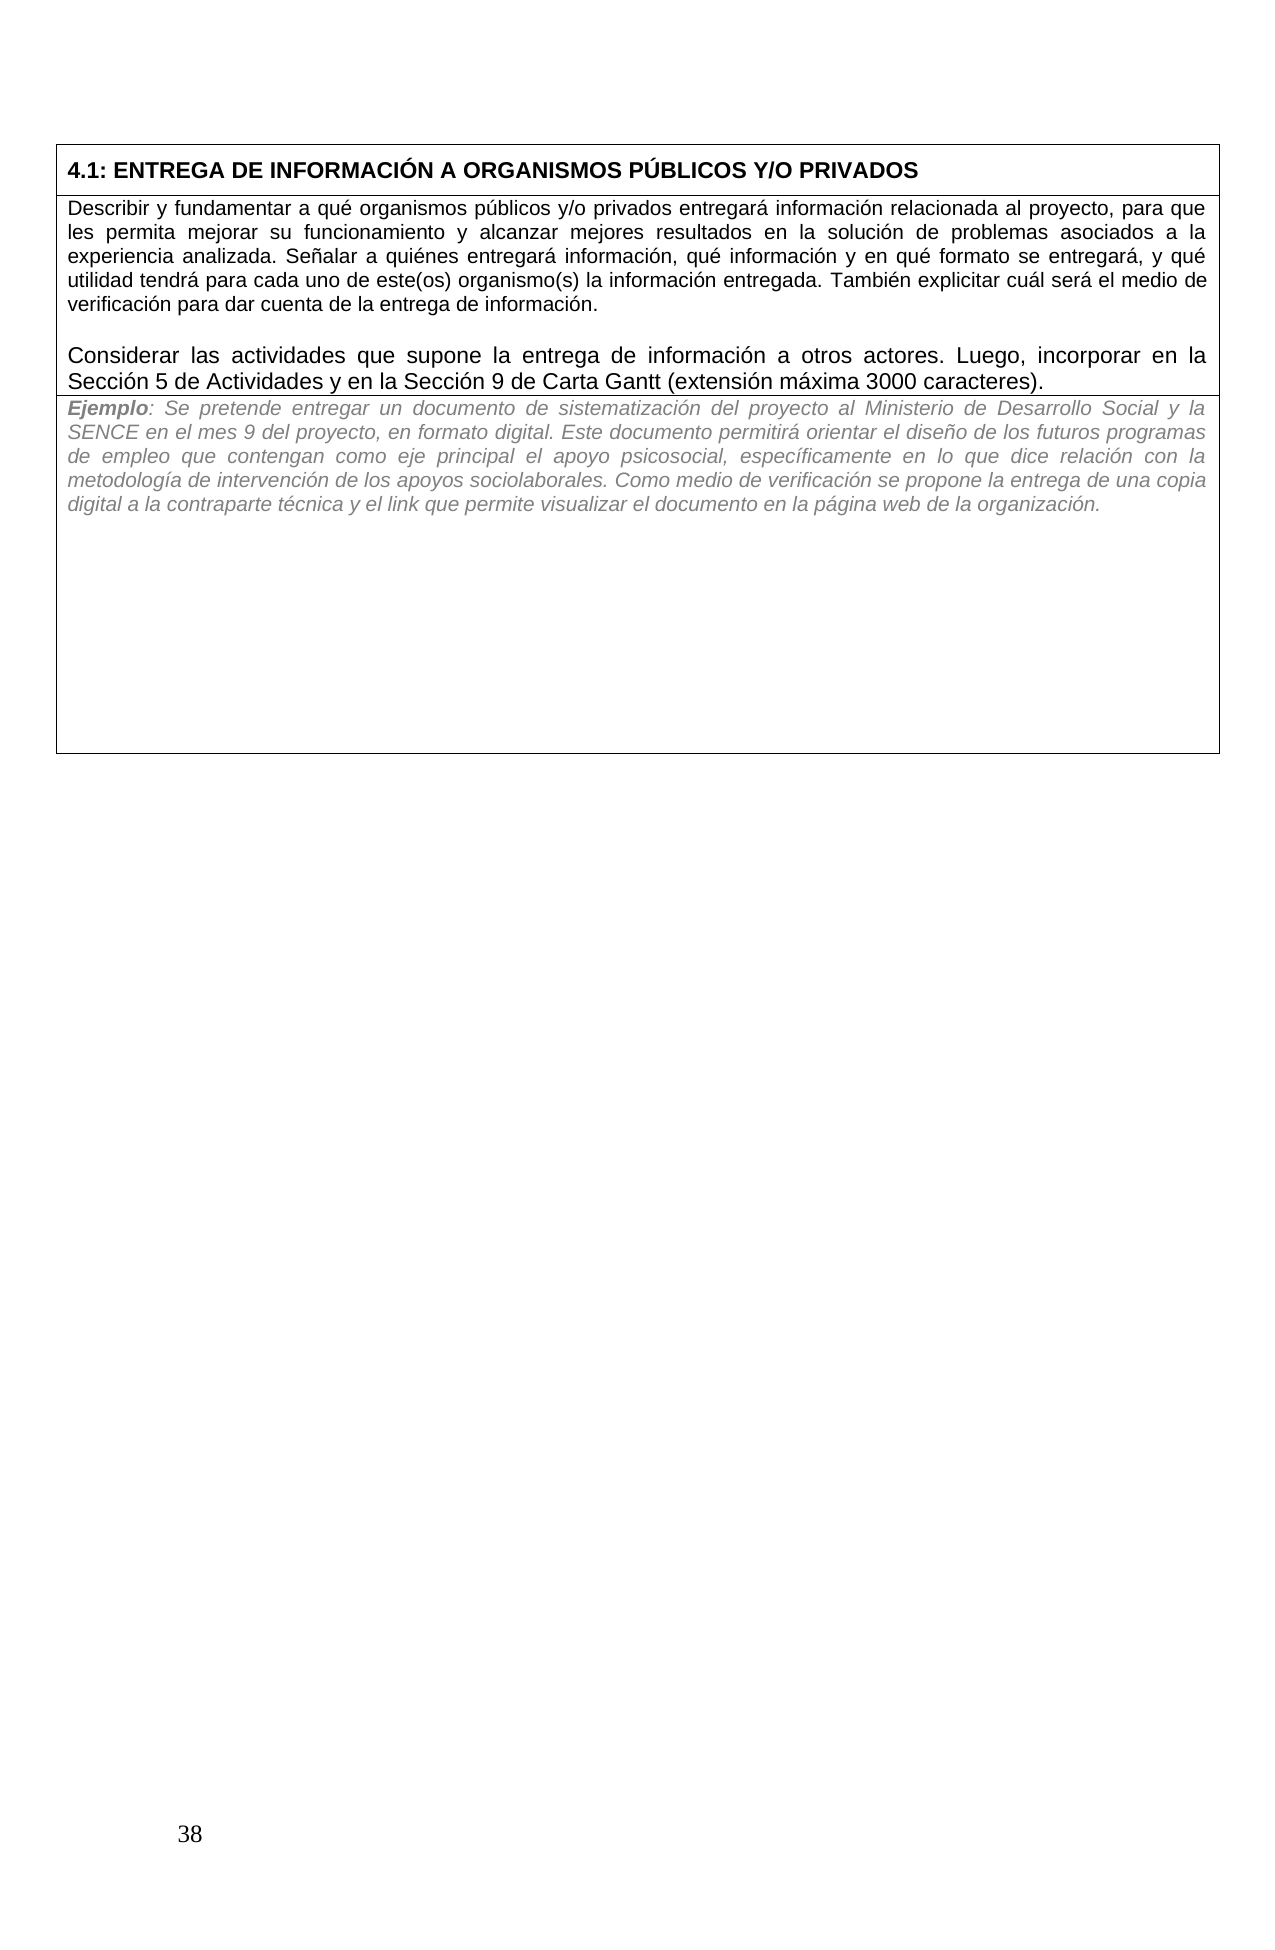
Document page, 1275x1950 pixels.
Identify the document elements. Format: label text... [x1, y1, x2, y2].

table_cell Describir y fundamentar a qué organismos públicos y/o privados entregará información relacionada al proyecto, para que les permita mejorar su funcionamiento y alcanzar mejores resultados en la solución de problemas asociados a la experiencia analizada. Señalar a quiénes entregará información, qué información y en qué formato se entregará, y qué utilidad tendrá para cada uno de este(os) organismo(s) la información entregada. También explicitar cuál será el medio de verificación para dar cuenta de la entrega de información. Considerar las actividades que supone la entrega de información a otros actores. Luego, incorporar en la Sección 5 de Actividades y en la Sección 9 de Carta Gantt (extensión máxima 3000 caracteres). [57, 196, 1219, 394]
table_header 4.1: ENTREGA DE INFORMACIÓN A ORGANISMOS PÚBLICOS Y/O PRIVADOS [57, 145, 1219, 195]
table_cell Ejemplo: Se pretende entregar un documento de sistematización del proyecto al Ministerio de Desarrollo Social y la SENCE en el mes 9 del proyecto, en formato digital. Este documento permitirá orientar el diseño de los futuros programas de empleo que contengan como eje principal el apoyo psicosocial, específicamente en lo que dice relación con la metodología de intervención de los apoyos sociolaborales. Como medio de verificación se propone la entrega de una copia digital a la contraparte técnica y el link que permite visualizar el documento en la página web de la organización. [57, 396, 1219, 753]
